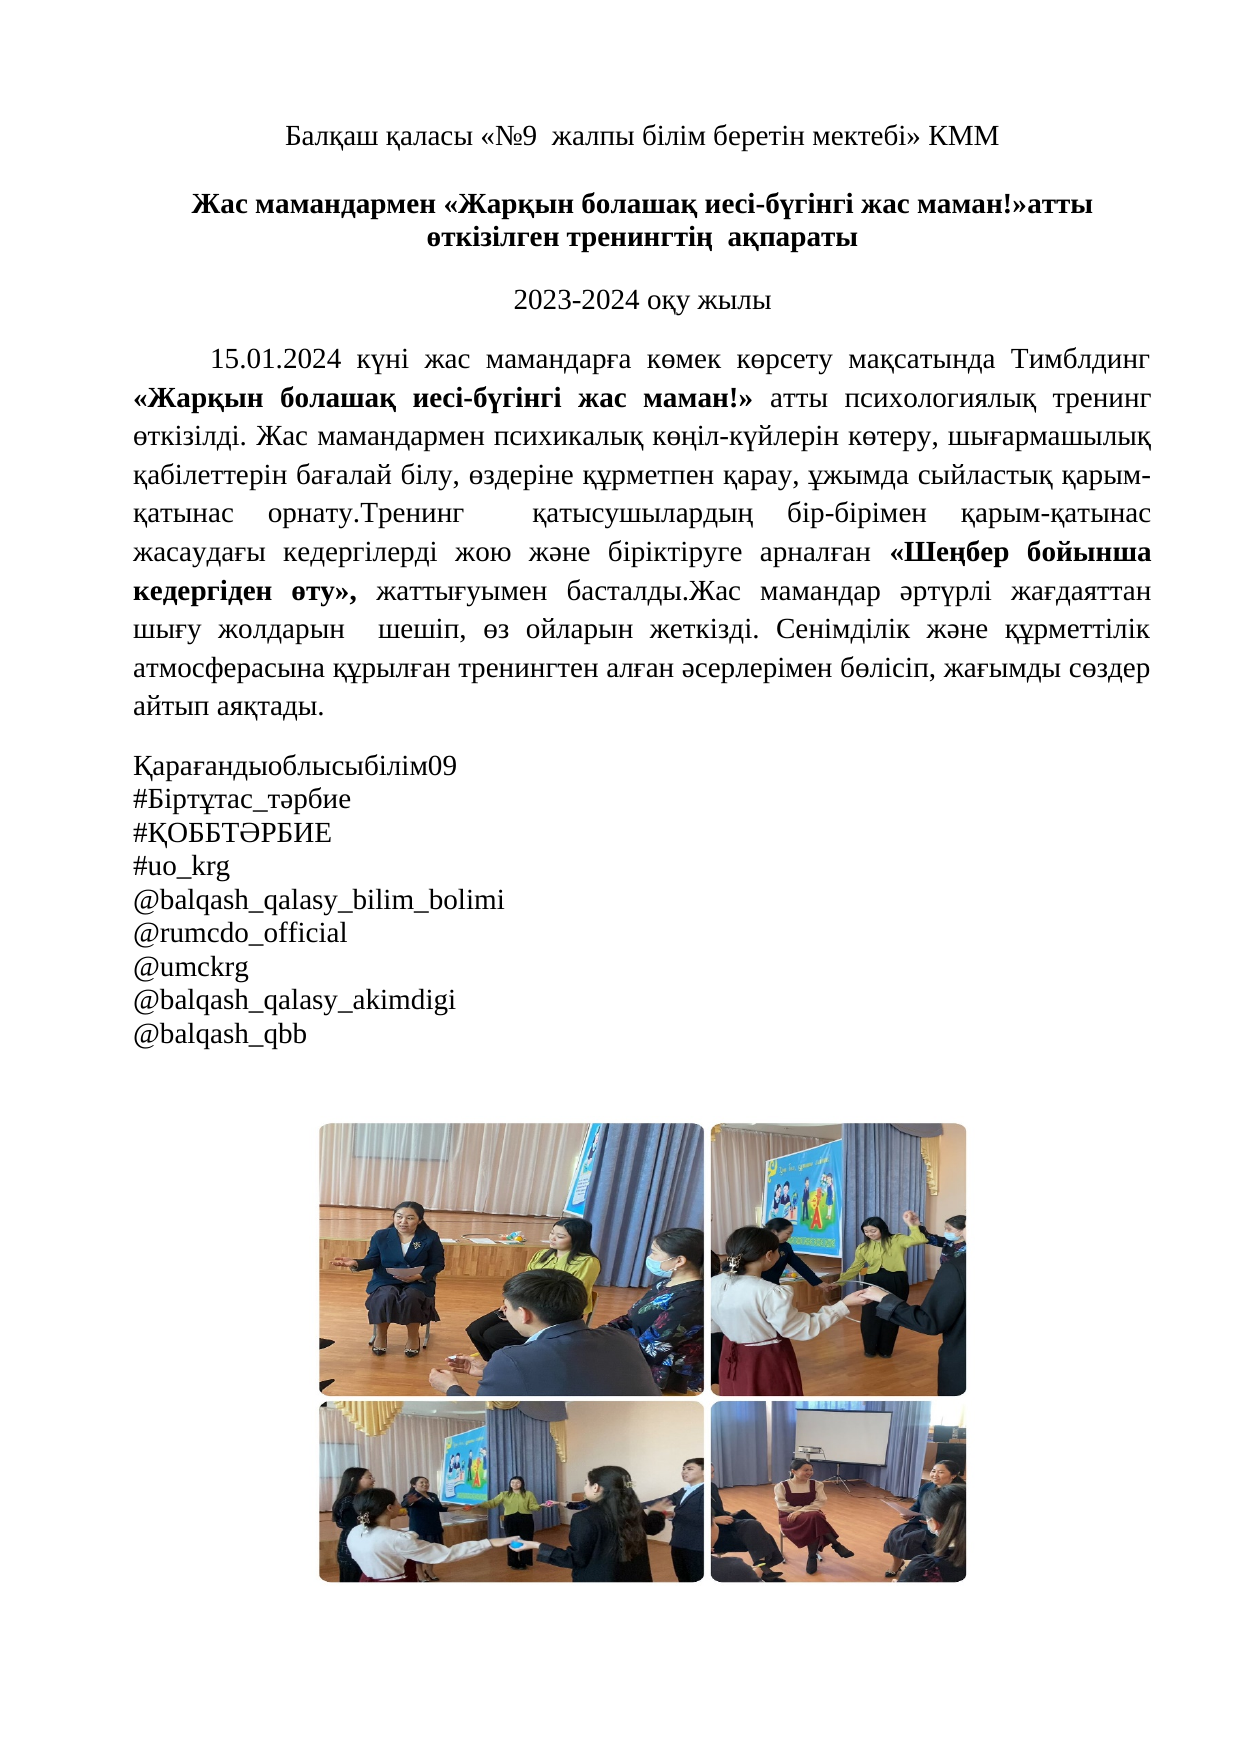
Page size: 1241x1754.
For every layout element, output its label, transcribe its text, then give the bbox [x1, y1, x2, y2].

picture [309, 1116, 976, 1589]
text Қарағандыоблысыбілім09 [133, 748, 1152, 781]
text @balqash_qalasy_akimdigi [133, 982, 1152, 1016]
text 15.01.2024 күні жас мамандарға көмек көрсету мақсатында Тимблдинг «Жарқын болашақ иесі-бүгінгі жас маман!» атты психологиялық тренинг өткізілді. Жас мамандармен психикалық көңіл-күйлерін көтеру, шығармашылық қабілеттерін бағалай білу, өздеріне құрметпен қарау, ұжымда сыйластық қарым-қатынас орнату.Тренинг қатысушылардың бір-бірімен қарым-қатынас жасаудағы кедергілерді жою және біріктіруге арналған «Шеңбер бойынша кедергіден өту», жаттығуымен басталды.Жас мамандар әртүрлі жағдаяттан шығу жолдарын шешіп, өз ойларын жеткізді. Сенімділік және құрметтілік атмосферасына құрылған тренингтен алған әсерлерімен бөлісіп, жағымды сөздер айтып аяқтады. [133, 341, 1152, 722]
text 2023-2024 оқу жылы [133, 282, 1152, 316]
text #Біртұтас_тәрбие [133, 781, 1152, 815]
text Балқаш қаласы «№9 жалпы білім беретін мектебі» КММ [133, 118, 1152, 152]
text @balqash_qbb [133, 1016, 1152, 1049]
text #ҚОББТӘРБИЕ [133, 815, 1152, 848]
text Жас мамандармен «Жарқын болашақ иесі-бүгінгі жас маман!»атты өткізілген тренингтің ақпараты [133, 186, 1152, 253]
text @umckrg [133, 949, 1152, 982]
text @rumcdo_official [133, 915, 1152, 949]
text #uo_krg [133, 848, 1152, 882]
text @balqash_qalasy_bilim_bolimi [133, 882, 1152, 915]
